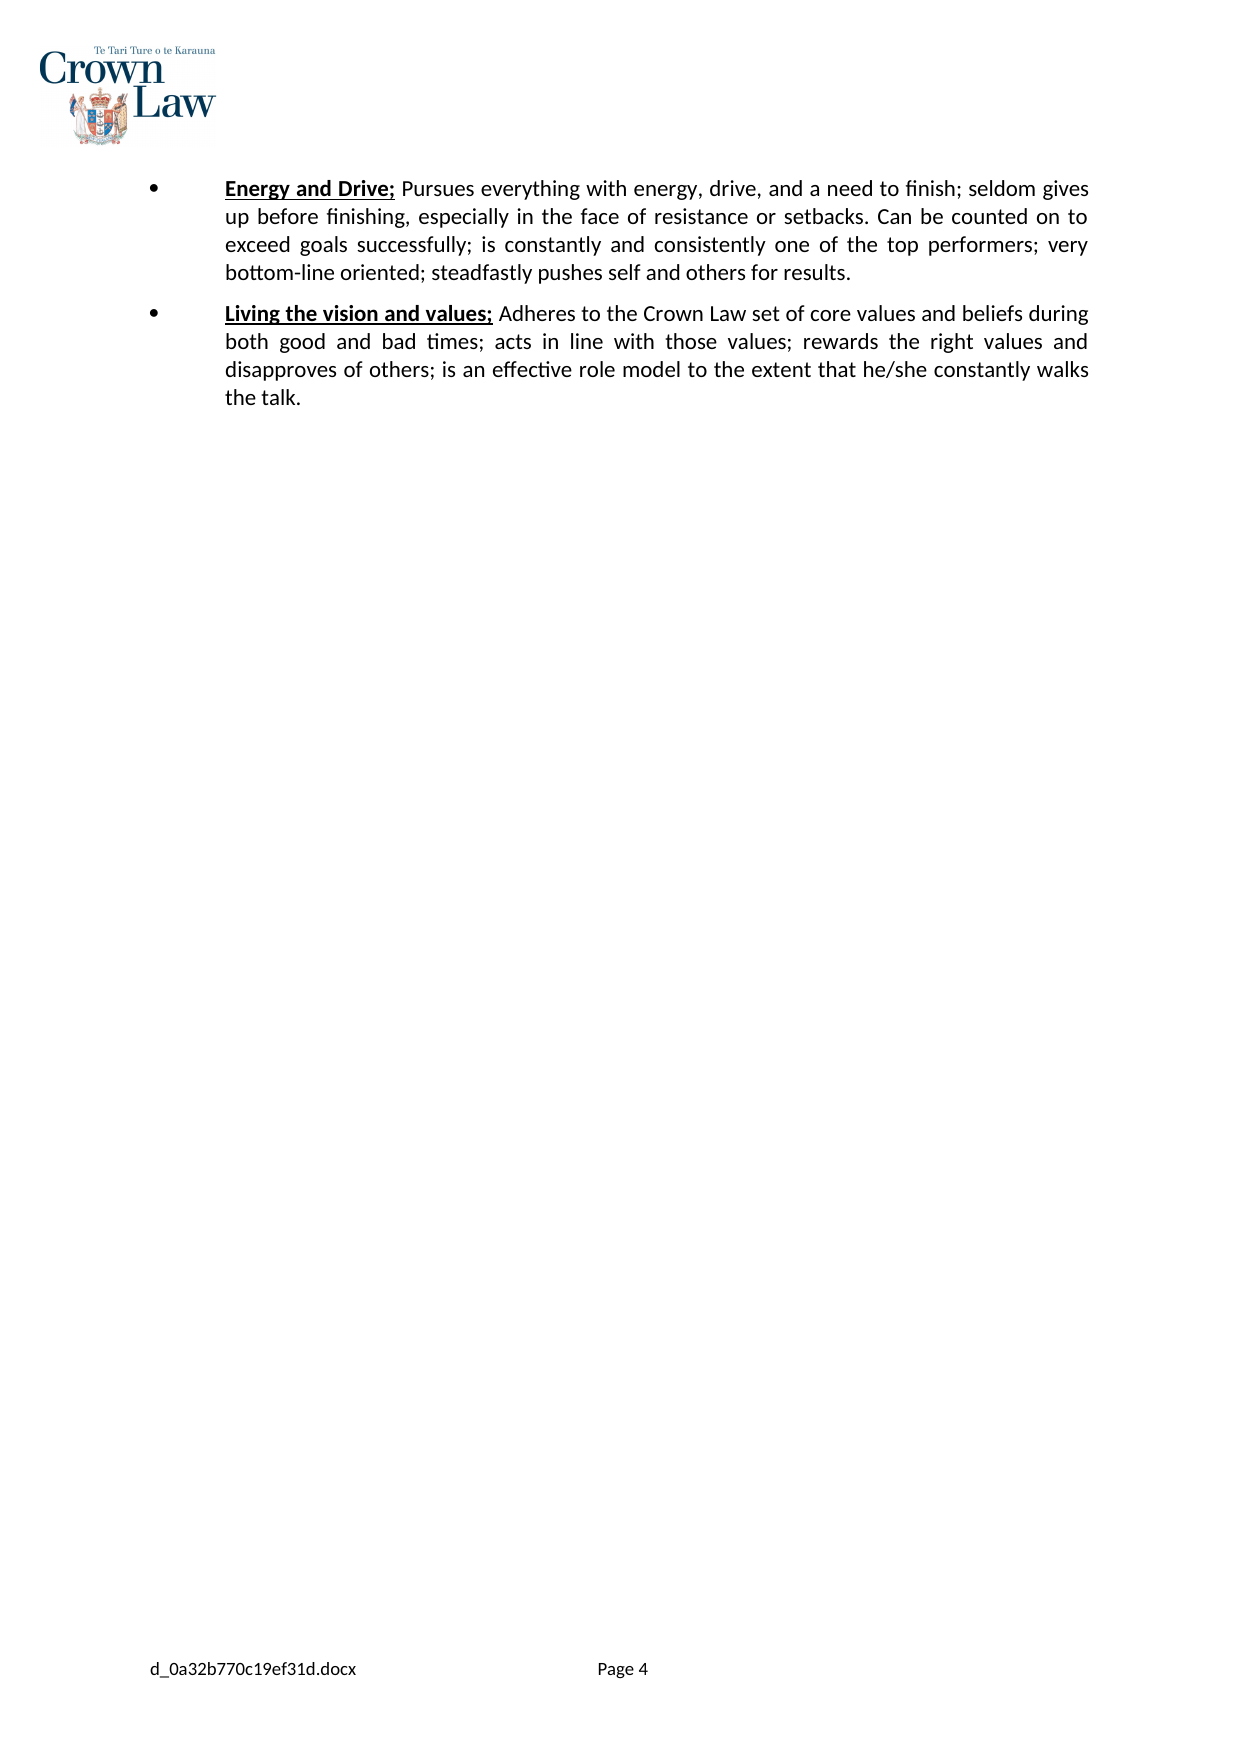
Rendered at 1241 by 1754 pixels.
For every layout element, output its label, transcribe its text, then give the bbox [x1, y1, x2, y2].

text Living the vision and values; Adheres to the Crown Law set of core values and beliefs during both good and bad times; acts in line with those values; rewards the right values and disapproves of others; is an effective role model to the extent that he/she constantly walks the talk. [150, 299, 1090, 411]
picture [39, 46, 217, 148]
text Energy and Drive; Pursues everything with energy, drive, and a need to finish; seldom gives up before finishing, especially in the face of resistance or setbacks. Can be counted on to exceed goals successfully; is constantly and consistently one of the top performers; very bottom-line oriented; steadfastly pushes self and others for results. [150, 174, 1090, 287]
